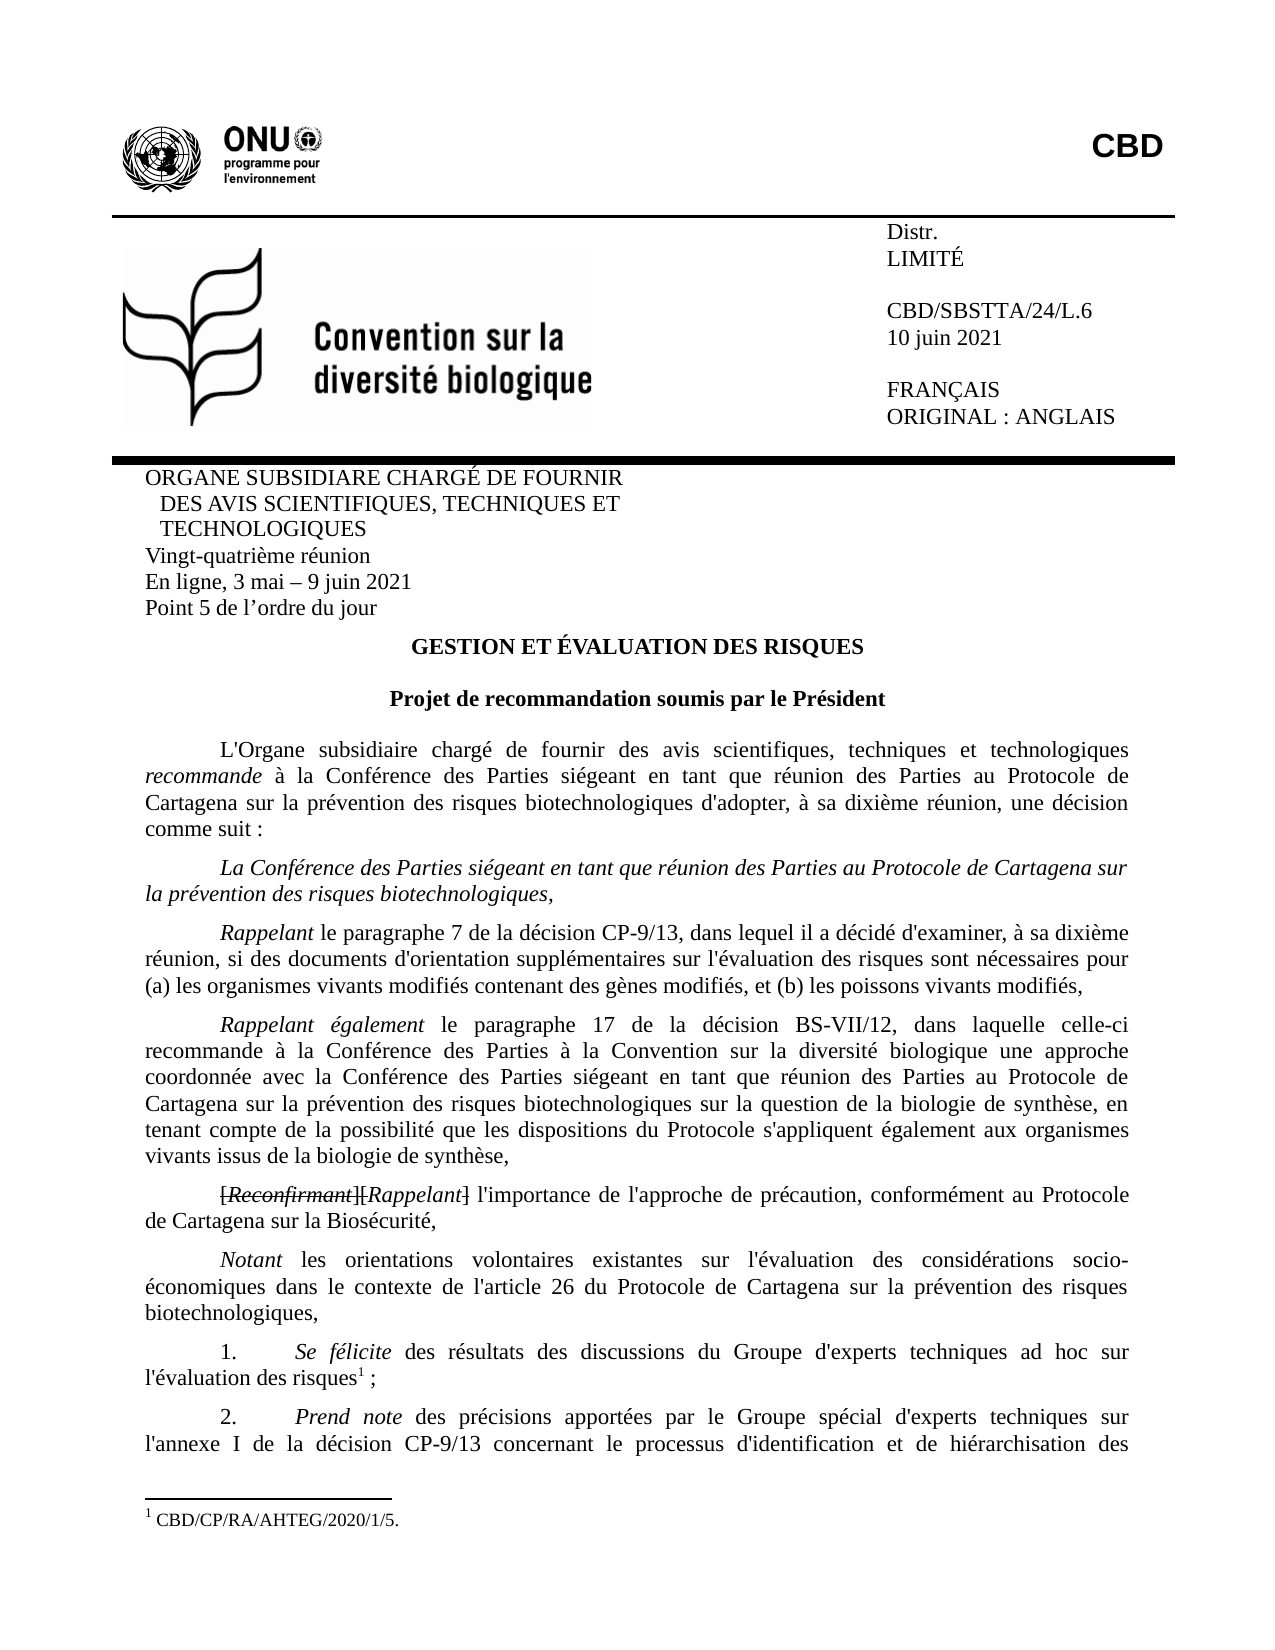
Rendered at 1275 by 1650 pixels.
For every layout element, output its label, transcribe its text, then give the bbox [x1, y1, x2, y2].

list La Conférence des Parties siégeant en tant que réunion des Parties au Protocole de Cartagena sur la prévention des risques biotechnologiques, [145, 854, 1130, 907]
text Projet de recommandation soumis par le Président [145, 684, 1130, 711]
list L'Organe subsidiaire chargé de fournir des avis scientifiques, techniques et technologiques recommande à la Conférence des Parties siégeant en tant que réunion des Parties au Protocole de Cartagena sur la prévention des risques biotechnologiques d'adopter, à sa dixième réunion, une décision comme suit : [145, 736, 1130, 841]
text Point 5 de l’ordre du jour [145, 594, 1130, 621]
picture [224, 126, 322, 183]
table_header [112, 127, 213, 215]
list 1. Se félicite des résultats des discussions du Groupe d'experts techniques ad hoc sur l'évaluation des risques ; [145, 1338, 1130, 1391]
table_cell [112, 218, 749, 456]
picture [122, 248, 592, 426]
list Rappelant le paragraphe 7 de la décision CP-9/13, dans lequel il a décidé d'examiner, à sa dixième réunion, si des documents d'orientation supplémentaires sur l'évaluation des risques sont nécessaires pour (a) les organismes vivants modifiés contenant des gènes modifiés, et (b) les poissons vivants modifiés, [145, 919, 1130, 998]
text En ligne, 3 mai – 9 juin 2021 [145, 568, 657, 594]
list Notant les orientations volontaires existantes sur l'évaluation des considérations socio-économiques dans le contexte de l'article 26 du Protocole de Cartagena sur la prévention des risques biotechnologiques, [145, 1246, 1130, 1326]
text GESTION ET ÉVALUATION DES RISQUES [145, 633, 1130, 659]
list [145, 1403, 1130, 1456]
text Vingt-quatrième réunion [145, 542, 657, 568]
table_cell Distr. LIMITÉ 10 juin 2021 FRANÇAIS ORIGINAL : ANGLAIS [749, 218, 1175, 456]
text ORGANE SUBSIDIARE CHARGÉ DE FOURNIR DES AVIS SCIENTIFIQUES, TECHNIQUES ET TECHNOLOGIQUES [145, 465, 672, 542]
list [Reconfirmant][Rappelant] l'importance de l'approche de précaution, conformément au Protocole de Cartagena sur la Biosécurité, [145, 1181, 1130, 1234]
table_header CBD [749, 127, 1175, 215]
list Rappelant également le paragraphe 17 de la décision BS-VII/12, dans laquelle celle-ci recommande à la Conférence des Parties à la Convention sur la diversité biologique une approche coordonnée avec la Conférence des Parties siégeant en tant que réunion des Parties au Protocole de Cartagena sur la prévention des risques biotechnologiques sur la question de la biologie de synthèse, en tenant compte de la possibilité que les dispositions du Protocole s'appliquent également aux organismes vivants issus de la biologie de synthèse, [145, 1011, 1130, 1169]
table_header [213, 127, 749, 215]
